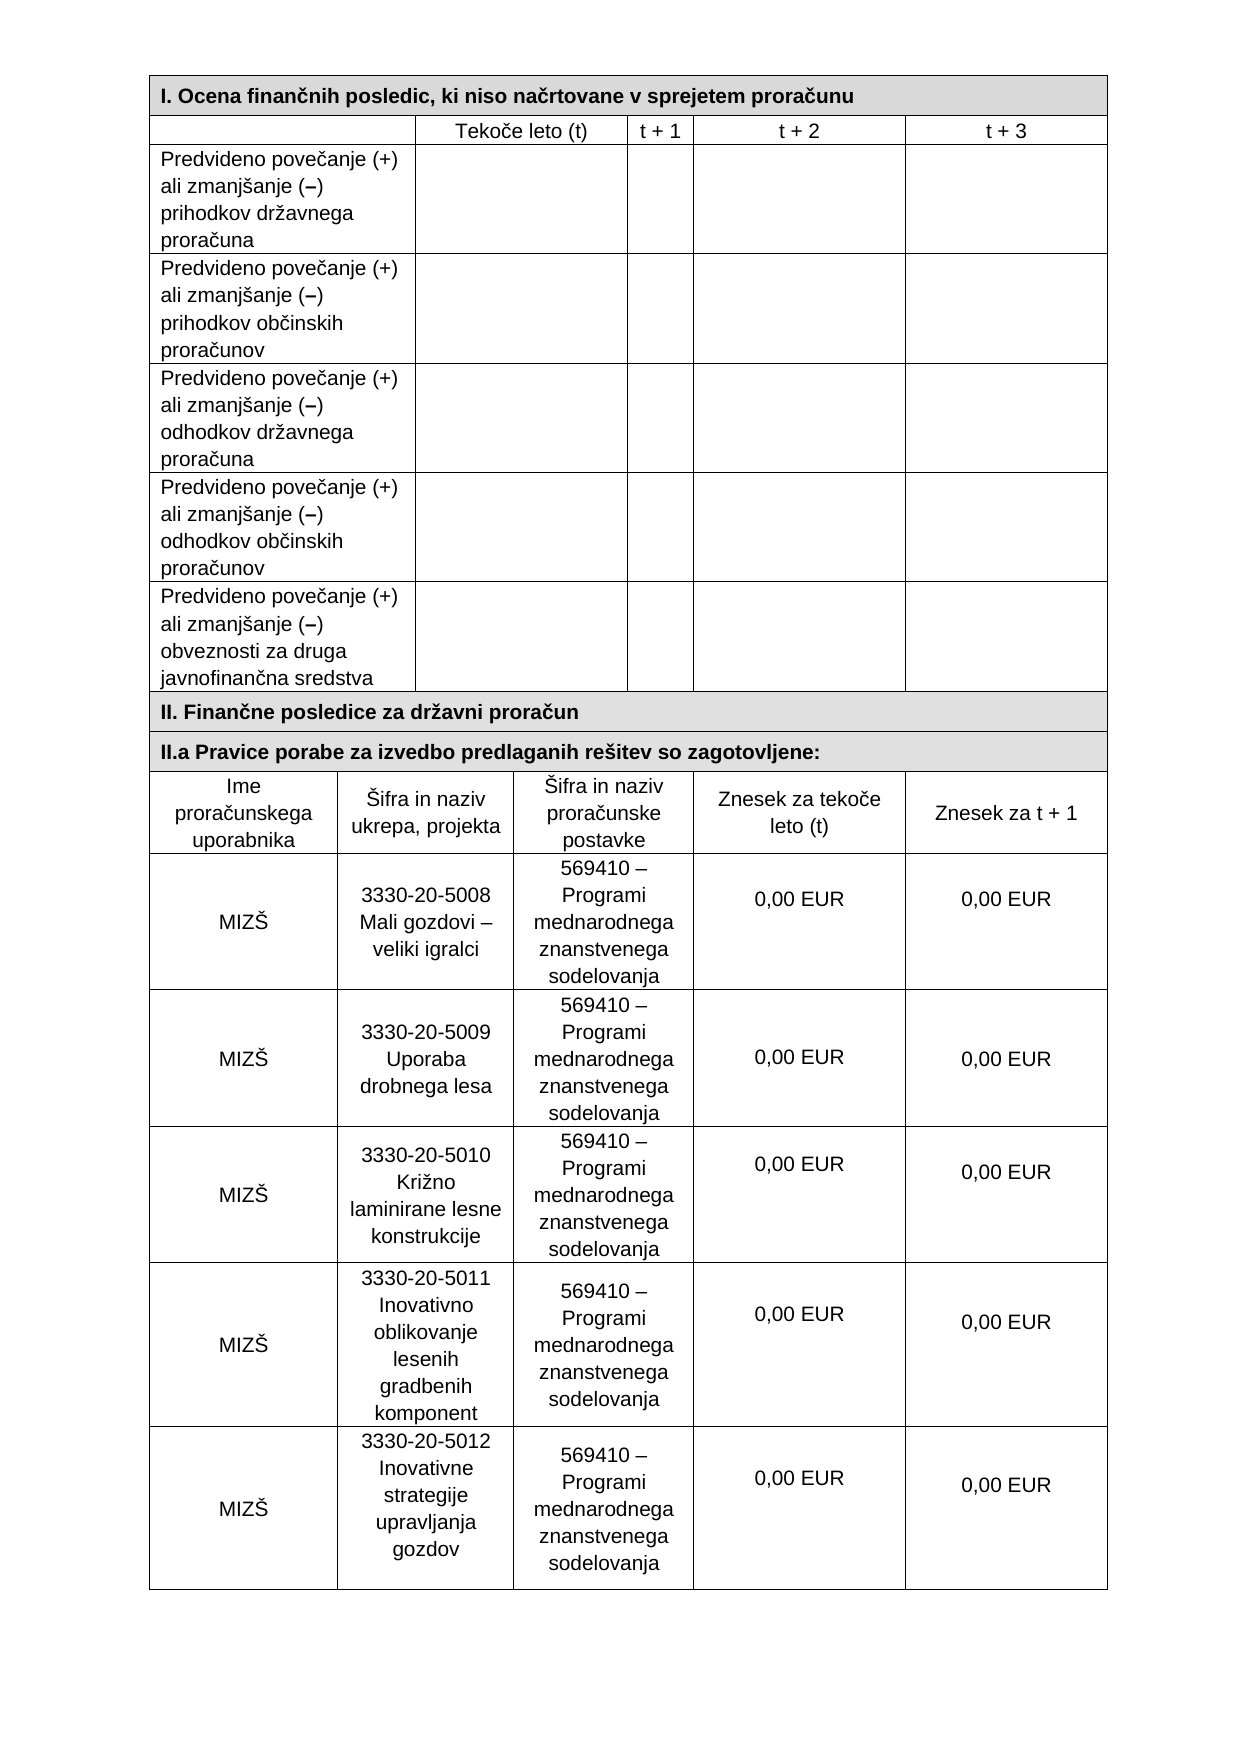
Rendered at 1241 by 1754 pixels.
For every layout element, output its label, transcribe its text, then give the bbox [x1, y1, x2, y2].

table_cell 0,00 EUR [694, 1263, 905, 1426]
table_cell [628, 145, 693, 253]
table_cell Šifra in naziv ukrepa, projekta [338, 772, 513, 853]
table_cell MIZŠ [150, 854, 337, 989]
table_cell MIZŠ [150, 1127, 337, 1262]
table_cell 0,00 EUR [906, 1127, 1107, 1262]
table_cell [694, 473, 905, 581]
table_cell Ime proračunskega uporabnika [150, 772, 337, 853]
table_cell 0,00 EUR [694, 1127, 905, 1262]
table_cell 0,00 EUR [906, 990, 1107, 1126]
table_cell 0,00 EUR [906, 1263, 1107, 1426]
table_cell 3330-20-5009 Uporaba drobnega lesa [338, 990, 513, 1126]
table_cell t + 3 [906, 116, 1107, 144]
table_cell [416, 582, 627, 691]
table_cell 569410 – Programi mednarodnega znanstvenega sodelovanja [514, 990, 693, 1126]
table_cell 569410 – Programi mednarodnega znanstvenega sodelovanja [514, 854, 693, 989]
table_cell 3330-20-5011 Inovativno oblikovanje lesenih gradbenih komponent [338, 1263, 513, 1426]
table_cell Znesek za tekoče leto (t) [694, 772, 905, 853]
table_cell Šifra in naziv proračunske postavke [514, 772, 693, 853]
table_cell [628, 582, 693, 691]
table_cell MIZŠ [150, 990, 337, 1126]
table_cell [416, 254, 627, 362]
table_cell II.a Pravice porabe za izvedbo predlaganih rešitev so zagotovljene: [150, 732, 1107, 771]
table_cell [694, 145, 905, 253]
table_cell [906, 145, 1107, 253]
table_cell [416, 473, 627, 581]
table_cell Predvideno povečanje (+) ali zmanjšanje (–) prihodkov občinskih proračunov [150, 254, 415, 362]
table_cell MIZŠ [150, 1263, 337, 1426]
table_cell 0,00 EUR [694, 1427, 905, 1589]
table_cell Predvideno povečanje (+) ali zmanjšanje (–) prihodkov državnega proračuna [150, 145, 415, 253]
table_cell Predvideno povečanje (+) ali zmanjšanje (–) odhodkov občinskih proračunov [150, 473, 415, 581]
table_cell 0,00 EUR [694, 854, 905, 989]
table_cell [906, 473, 1107, 581]
table_cell [416, 145, 627, 253]
table_cell [906, 254, 1107, 362]
table_cell Tekoče leto (t) [416, 116, 627, 144]
table_cell 0,00 EUR [906, 854, 1107, 989]
table_cell 569410 – Programi mednarodnega znanstvenega sodelovanja [514, 1127, 693, 1262]
table_cell Znesek za t + 1 [906, 772, 1107, 853]
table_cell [514, 1427, 693, 1589]
table_cell [416, 364, 627, 472]
table_cell II. Finančne posledice za državni proračun [150, 692, 1107, 731]
table_cell [694, 254, 905, 362]
table_cell [628, 364, 693, 472]
table_cell [150, 116, 415, 144]
table_cell 0,00 EUR [906, 1427, 1107, 1589]
table_cell [628, 254, 693, 362]
table_cell 0,00 EUR [694, 990, 905, 1126]
table_cell 3330-20-5010 Križno laminirane lesne konstrukcije [338, 1127, 513, 1262]
table_cell [628, 473, 693, 581]
table_cell Predvideno povečanje (+) ali zmanjšanje (–) obveznosti za druga javnofinančna sredstva [150, 582, 415, 691]
table_header I. Ocena finančnih posledic, ki niso načrtovane v sprejetem proračunu [150, 76, 1107, 115]
table_cell [694, 582, 905, 691]
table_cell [514, 1263, 693, 1426]
table_cell [906, 582, 1107, 691]
table_cell 3330-20-5008 Mali gozdovi – veliki igralci [338, 854, 513, 989]
table_cell MIZŠ [150, 1427, 337, 1589]
table_cell [906, 364, 1107, 472]
table_cell 3330-20-5012 Inovativne strategije upravljanja gozdov [338, 1427, 513, 1589]
table_cell Predvideno povečanje (+) ali zmanjšanje (–) odhodkov državnega proračuna [150, 364, 415, 472]
table_cell t + 2 [694, 116, 905, 144]
table_cell t + 1 [628, 116, 693, 144]
table_cell [694, 364, 905, 472]
